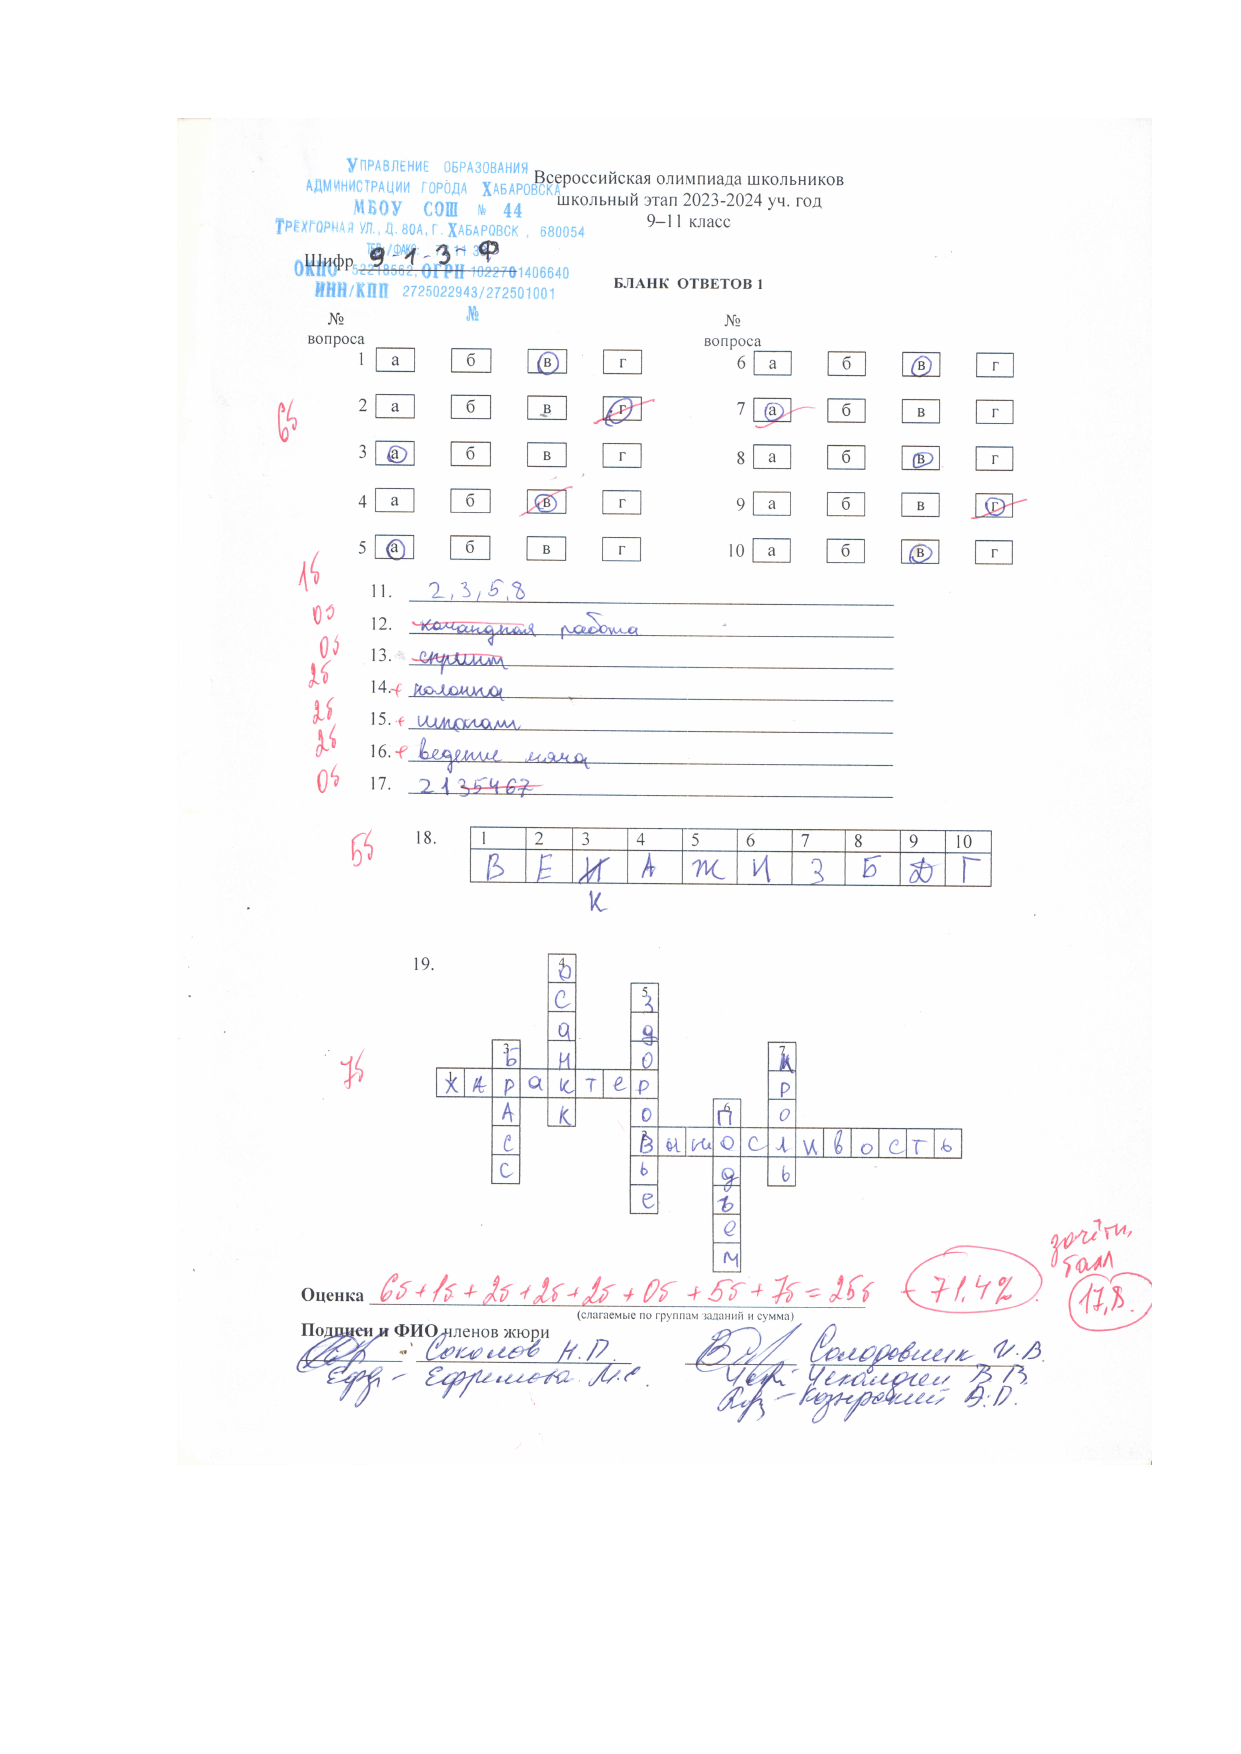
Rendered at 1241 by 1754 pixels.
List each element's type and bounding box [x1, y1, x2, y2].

picture [177, 118, 1152, 1465]
